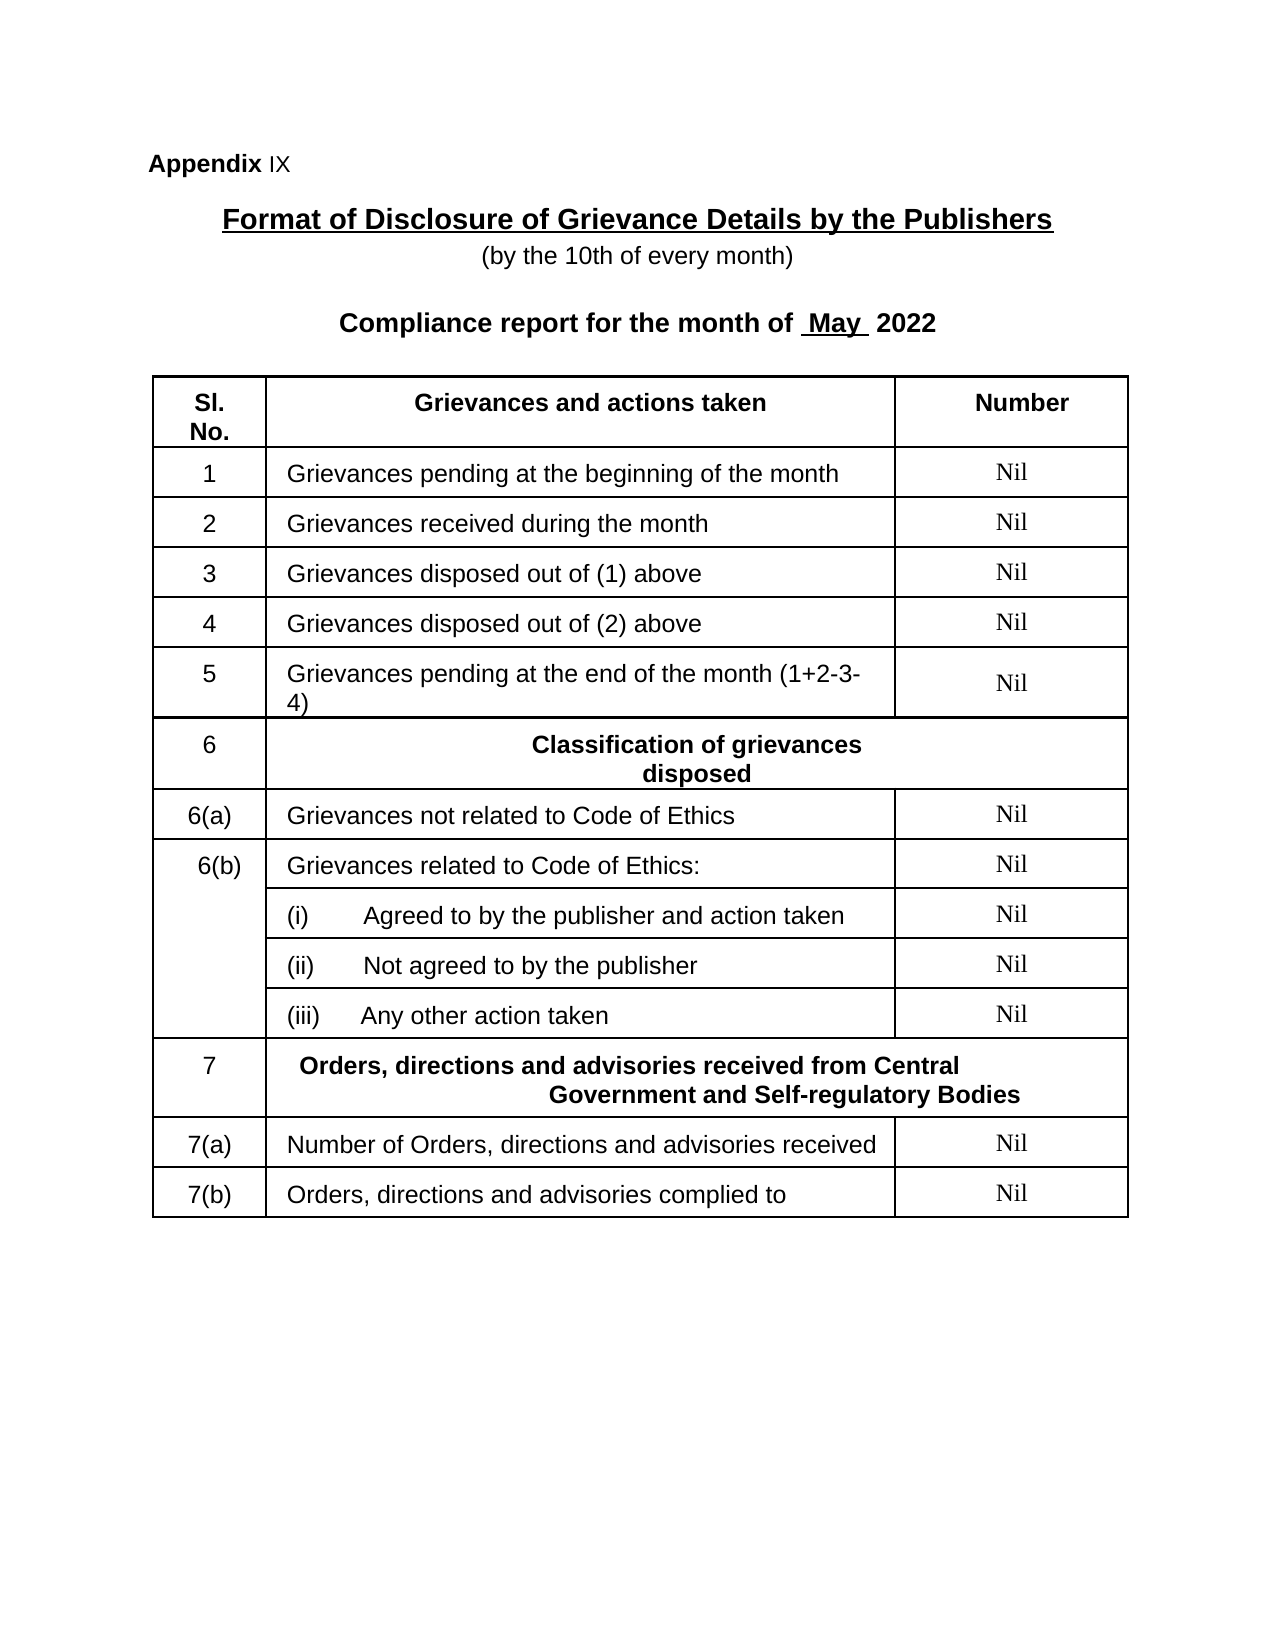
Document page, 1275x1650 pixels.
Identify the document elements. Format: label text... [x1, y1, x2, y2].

table_cell Grievances disposed out of (2) above [267, 598, 894, 646]
table_cell 7(b) [154, 1168, 265, 1216]
table_cell 6(a) [154, 790, 265, 837]
table_cell Nil [896, 1118, 1127, 1166]
table_cell 6(b) [154, 840, 265, 1037]
table_cell Grievances not related to Code of Ethics [267, 790, 894, 837]
table_cell Nil [896, 1168, 1127, 1216]
table_header Number [896, 378, 1127, 446]
table_cell Grievances related to Code of Ethics: [267, 840, 894, 887]
table_cell Nil [896, 840, 1127, 887]
table_cell Nil [896, 598, 1127, 646]
table_header Grievances and actions taken [267, 378, 894, 446]
table_cell Nil [896, 889, 1127, 937]
table_cell 1 [154, 448, 265, 496]
table_cell Orders, directions and advisories received from Central Government and Self-regulatory Bodies [267, 1039, 1127, 1116]
table_cell Nil [896, 790, 1127, 837]
table_cell Number of Orders, directions and advisories received [267, 1118, 894, 1166]
table_cell Grievances disposed out of (1) above [267, 548, 894, 596]
table_cell Grievances received during the month [267, 498, 894, 546]
table_cell 7 [154, 1039, 265, 1116]
table_cell 5 [154, 648, 265, 716]
table_cell Grievances pending at the end of the month (1+2-3-4) [267, 648, 894, 716]
table_cell Nil [896, 448, 1127, 496]
table_cell 7(a) [154, 1118, 265, 1166]
table_cell Classification of grievances disposed [267, 719, 1127, 787]
table_header Sl. No. [154, 378, 265, 446]
table_cell Orders, directions and advisories complied to [267, 1168, 894, 1216]
table_cell Nil [896, 498, 1127, 546]
subtitle Format of Disclosure of Grievance Details by the Publishers [139, 202, 1136, 236]
table_cell 2 [154, 498, 265, 546]
table_cell 3 [154, 548, 265, 596]
subtitle Compliance report for the month of May 2022 [139, 307, 1136, 338]
table_cell Grievances pending at the beginning of the month [267, 448, 894, 496]
text (by the 10th of every month) [139, 241, 1136, 269]
table_cell (ii) Not agreed to by the publisher [267, 939, 894, 987]
table_cell 4 [154, 598, 265, 646]
table_cell (iii) Any other action taken [267, 989, 894, 1037]
table_cell Nil [896, 989, 1127, 1037]
table_cell Nil [896, 548, 1127, 596]
table_cell Nil [896, 648, 1127, 716]
table_cell Nil [896, 939, 1127, 987]
table_cell (i) Agreed to by the publisher and action taken [267, 889, 894, 937]
table_cell 6 [154, 719, 265, 787]
